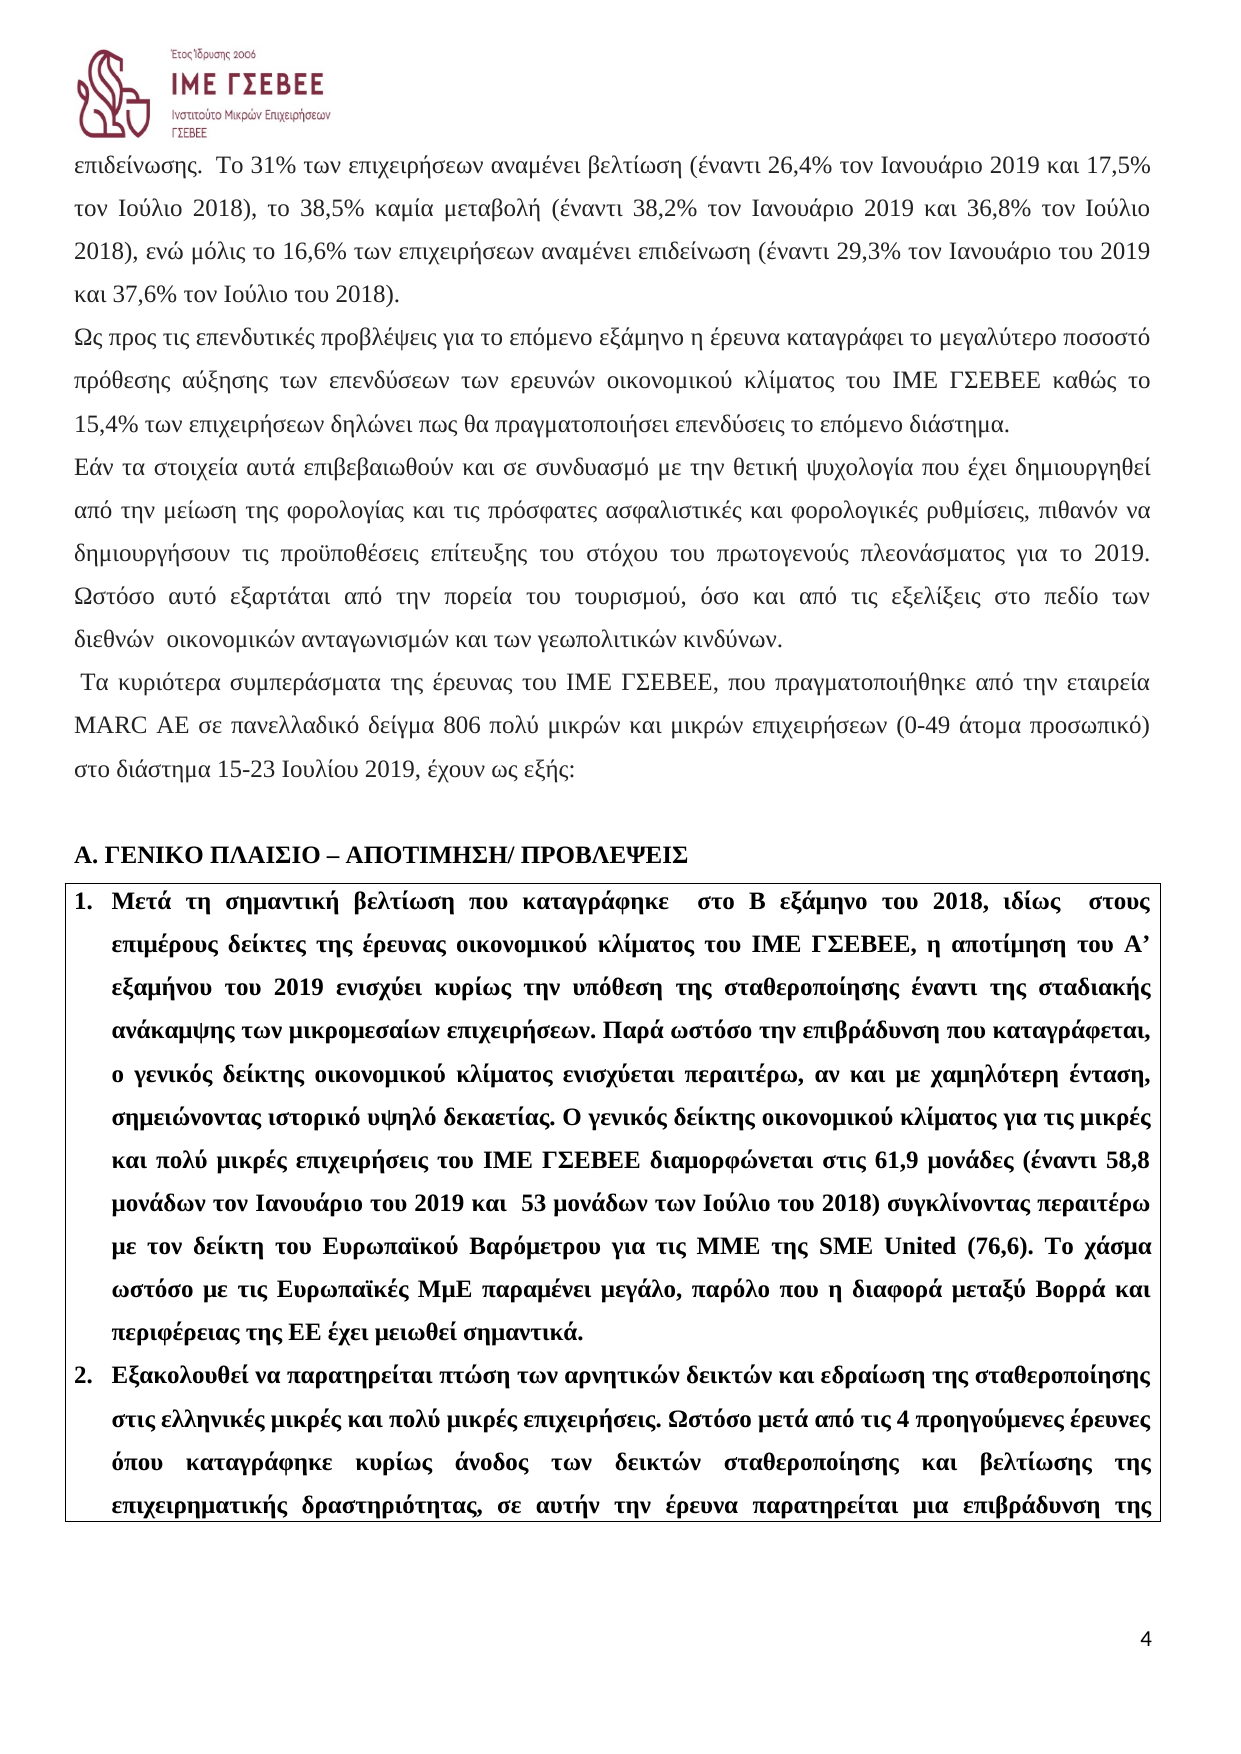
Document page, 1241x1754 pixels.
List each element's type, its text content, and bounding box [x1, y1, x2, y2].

picture [73, 44, 333, 142]
text Α. ΓΕΝΙΚΟ ΠΛΑΙΣΙΟ – ΑΠΟΤΙΜΗΣΗ/ ΠΡΟΒΛΕΨΕΙΣ [74, 840, 1152, 869]
text Τα κυριότερα συμπεράσματα της έρευνας του ΙΜΕ ΓΣΕΒΕΕ, που πραγματοποιήθηκε από την εταιρεία MARC ΑΕ σε πανελλαδικό δείγμα 806 πολύ μικρών και μικρών επιχειρήσεων (0-49 άτομα προσωπικό) στο διάστημα 15-23 Ιουλίου 2019, έχουν ως εξής: [74, 667, 1152, 782]
list Μετά τη σημαντική βελτίωση που καταγράφηκε στο Β εξάμηνο του 2018, ιδίως στους επιμέρους δείκτες της έρευνας οικονομικού κλίματος του ΙΜΕ ΓΣΕΒΕΕ, η αποτίμηση του Α’ εξαμήνου του 2019 ενισχύει κυρίως την υπόθεση της σταθεροποίησης έναντι της σταδιακής ανάκαμψης των μικρομεσαίων επιχειρήσεων. Παρά ωστόσο την επιβράδυνση που καταγράφεται, ο γενικός δείκτης οικονομικού κλίματος ενισχύεται περαιτέρω, αν και με χαμηλότερη ένταση, σημειώνοντας ιστορικό υψηλό δεκαετίας. Ο γενικός δείκτης οικονομικού κλίματος για τις μικρές και πολύ μικρές επιχειρήσεις του ΙΜΕ ΓΣΕΒΕΕ διαμορφώνεται στις 61,9 μονάδες (έναντι 58,8 μονάδων τον Ιανουάριο του 2019 και 53 μονάδων των Ιούλιο του 2018) συγκλίνοντας περαιτέρω με τον δείκτη του Ευρωπαϊκού Βαρόμετρου για τις ΜΜΕ της SME United (76,6). Το χάσμα ωστόσο με τις Ευρωπαϊκές ΜμΕ παραμένει μεγάλο, παρόλο που η διαφορά μεταξύ Βορρά και περιφέρειας της ΕΕ έχει μειωθεί σημαντικά. [66, 884, 1160, 1346]
text Εάν τα στοιχεία αυτά επιβεβαιωθούν και σε συνδυασμό με την θετική ψυχολογία που έχει δημιουργηθεί από την μείωση της φορολογίας και τις πρόσφατες ασφαλιστικές και φορολογικές ρυθμίσεις, πιθανόν να δημιουργήσουν τις προϋποθέσεις επίτευξης του στόχου του πρωτογενούς πλεονάσματος για το 2019. Ωστόσο αυτό εξαρτάται από την πορεία του τουρισμού, όσο και από τις εξελίξεις στο πεδίο των διεθνών οικονομικών ανταγωνισμών και των γεωπολιτικών κινδύνων. [74, 452, 1152, 653]
text Ως προς τις επενδυτικές προβλέψεις για το επόμενο εξάμηνο η έρευνα καταγράφει το μεγαλύτερο ποσοστό πρόθεσης αύξησης των επενδύσεων των ερευνών οικονομικού κλίματος του ΙΜΕ ΓΣΕΒΕΕ καθώς το 15,4% των επιχειρήσεων δηλώνει πως θα πραγματοποιήσει επενδύσεις το επόμενο διάστημα. [74, 322, 1152, 437]
